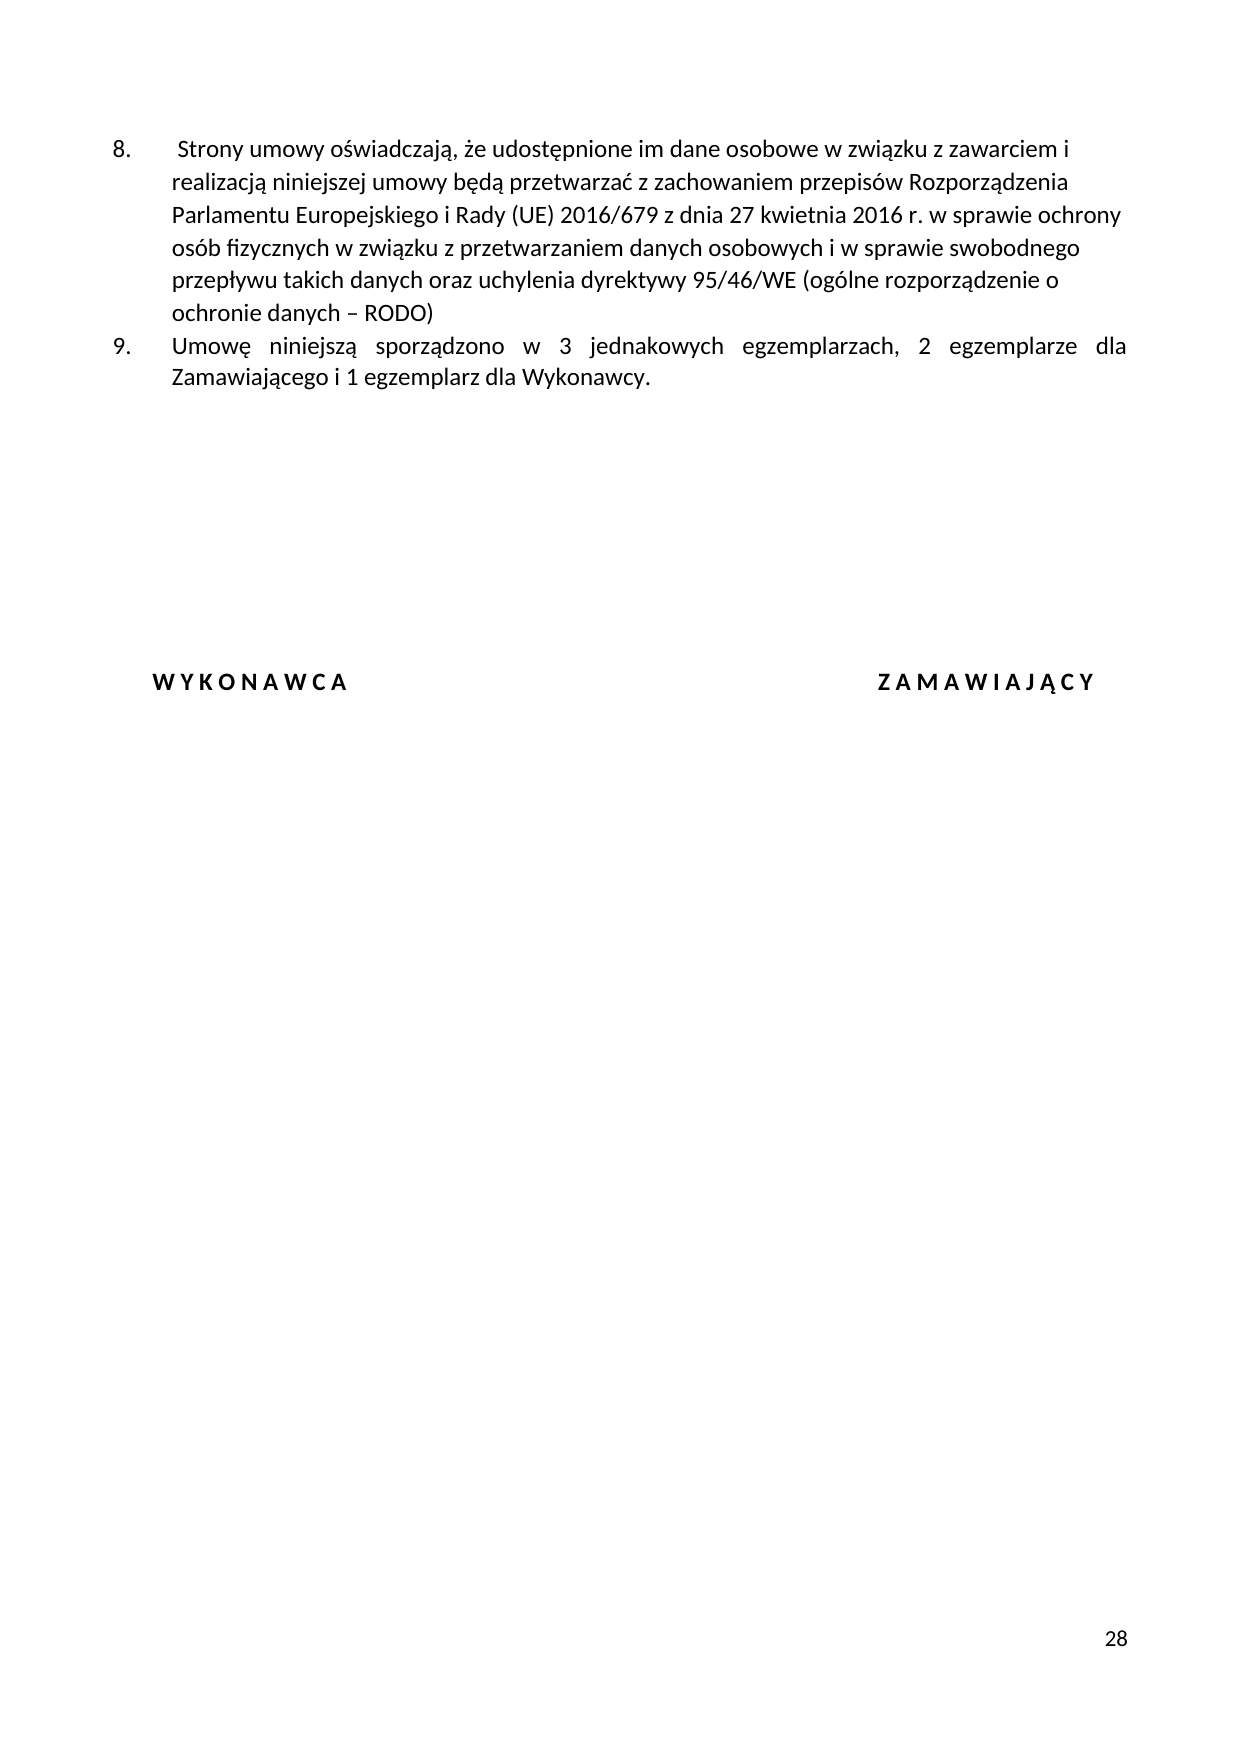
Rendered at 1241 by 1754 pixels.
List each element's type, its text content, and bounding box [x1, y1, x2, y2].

text W Y K O N A W C A Z A M A W I A J Ą C Y [112, 666, 1128, 697]
list Umowę niniejszą sporządzono w 3 jednakowych egzemplarzach, 2 egzemplarze dla Zamawiającego i 1 egzemplarz dla Wykonawcy. [112, 330, 1128, 391]
list Strony umowy oświadczają, że udostępnione im dane osobowe w związku z zawarciem i realizacją niniejszej umowy będą przetwarzać z zachowaniem przepisów Rozporządzenia Parlamentu Europejskiego i Rady (UE) 2016/679 z dnia 27 kwietnia 2016 r. w sprawie ochrony osób fizycznych w związku z przetwarzaniem danych osobowych i w sprawie swobodnego przepływu takich danych oraz uchylenia dyrektywy 95/46/WE (ogólne rozporządzenie o ochronie danych – RODO) [112, 133, 1128, 328]
